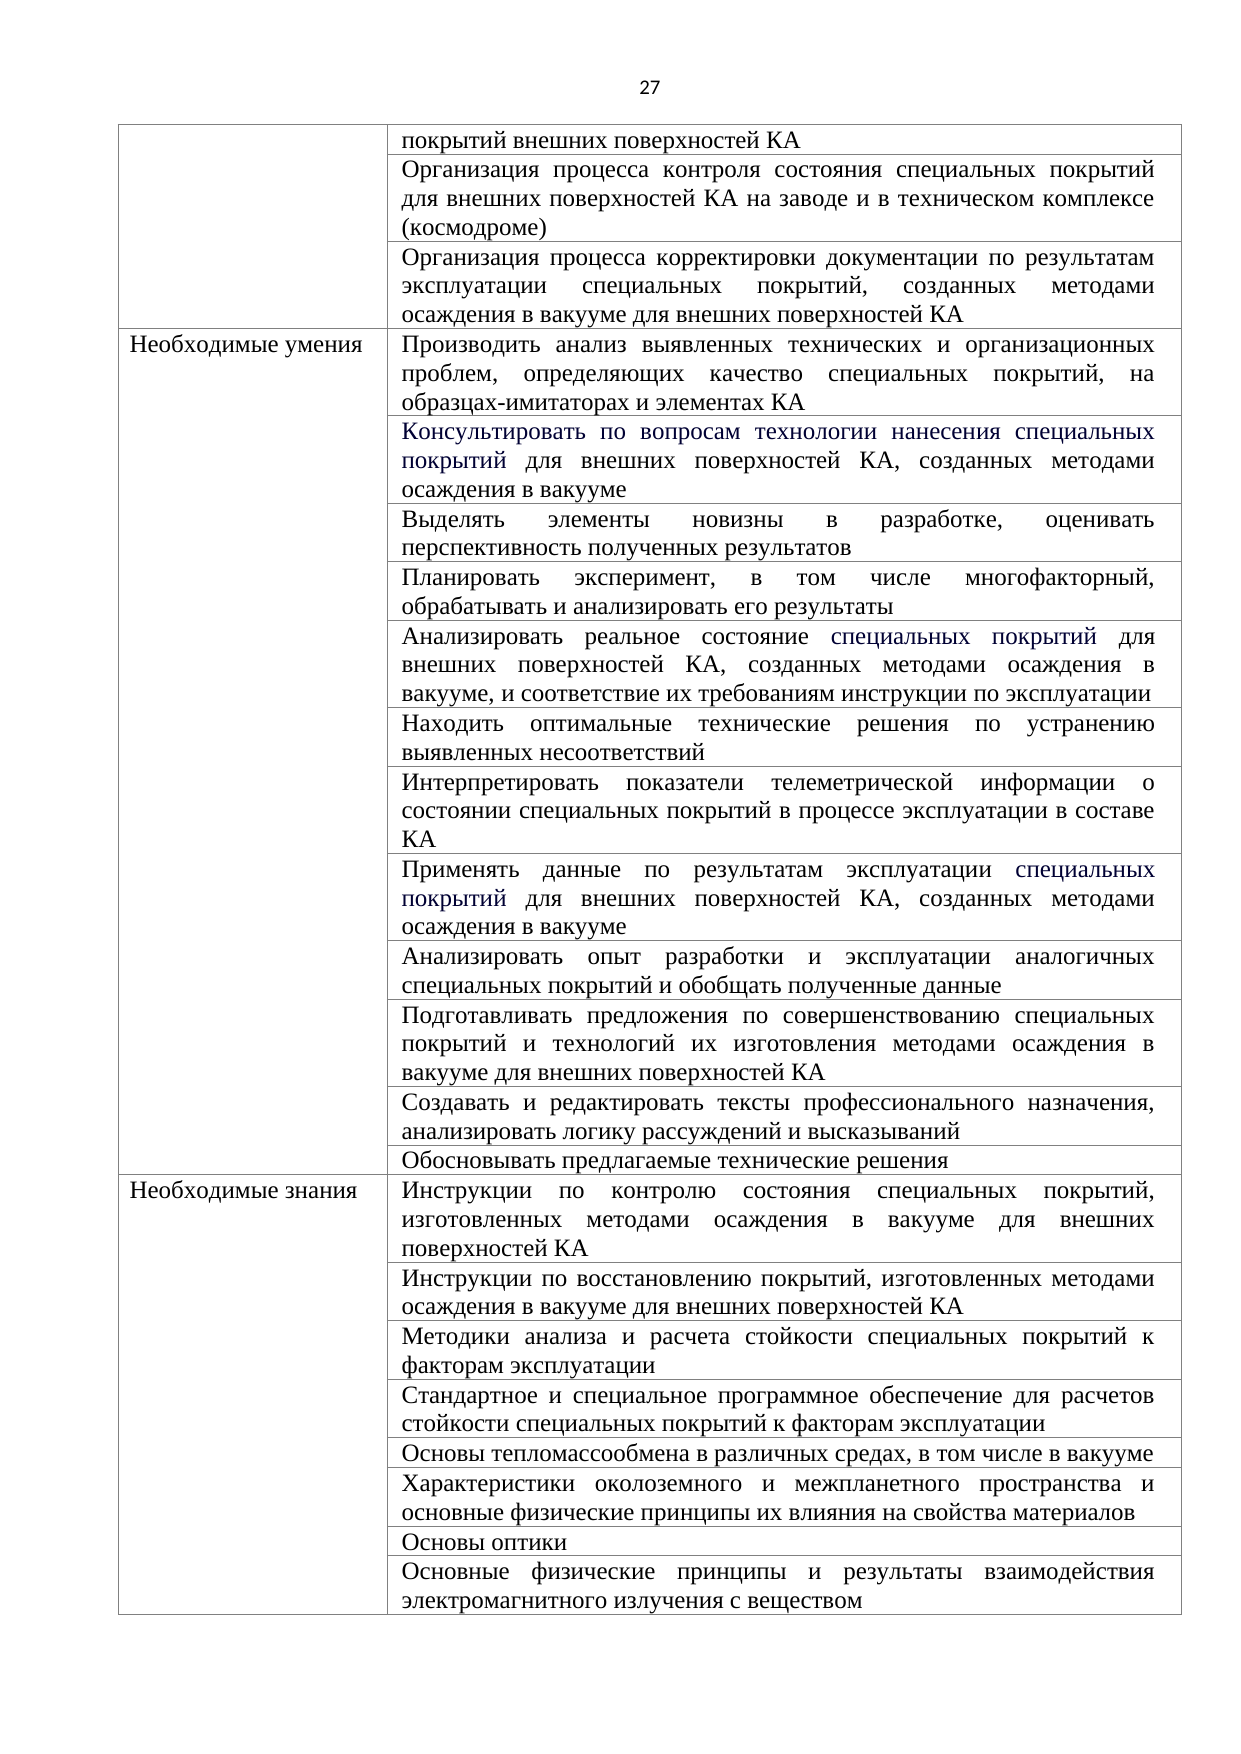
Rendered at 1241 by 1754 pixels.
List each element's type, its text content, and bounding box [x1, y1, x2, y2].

table_cell Организация процесса контроля состояния специальных покрытий для внешних поверхностей КА на заводе и в техническом комплексе (космодроме) [388, 155, 1181, 241]
table_cell Создавать и редактировать тексты профессионального назначения, анализировать логику рассуждений и высказываний [388, 1087, 1181, 1144]
table_cell Планировать эксперимент, в том числе многофакторный, обрабатывать и анализировать его результаты [388, 562, 1181, 620]
table_cell Подготавливать предложения по совершенствованию специальных покрытий и технологий их изготовления методами осаждения в вакууме для внешних поверхностей КА [388, 1000, 1181, 1086]
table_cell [388, 125, 1181, 153]
table_cell Находить оптимальные технические решения по устранению выявленных несоответствий [388, 708, 1181, 766]
table_cell Организация процесса корректировки документации по результатам эксплуатации специальных покрытий, созданных методами осаждения в вакууме для внешних поверхностей КА [388, 242, 1181, 328]
table_cell Характеристики околоземного и межпланетного пространства и основные физические принципы их влияния на свойства материалов [388, 1468, 1181, 1526]
table_cell Инструкции по восстановлению покрытий, изготовленных методами осаждения в вакууме для внешних поверхностей КА [388, 1263, 1181, 1320]
table_cell Выделять элементы новизны в разработке, оценивать перспективность полученных результатов [388, 504, 1181, 561]
table_cell Обосновывать предлагаемые технические решения [388, 1146, 1181, 1174]
table_cell Интерпретировать показатели телеметрической информации о состоянии специальных покрытий в процессе эксплуатации в составе КА [388, 767, 1181, 853]
table_cell Анализировать реальное состояние специальных покрытий для внешних поверхностей КА, созданных методами осаждения в вакууме, и соответствие их требованиям инструкции по эксплуатации [388, 621, 1181, 707]
table_cell Анализировать опыт разработки и эксплуатации аналогичных специальных покрытий и обобщать полученные данные [388, 941, 1181, 999]
table_cell Применять данные по результатам эксплуатации специальных покрытий для внешних поверхностей КА, созданных методами осаждения в вакууме [388, 854, 1181, 940]
table_cell Стандартное и специальное программное обеспечение для расчетов стойкости специальных покрытий к факторам эксплуатации [388, 1380, 1181, 1437]
table_cell Производить анализ выявленных технических и организационных проблем, определяющих качество специальных покрытий, на образцах-имитаторах и элементах КА [388, 329, 1181, 415]
table_cell Инструкции по контролю состояния специальных покрытий, изготовленных методами осаждения в вакууме для внешних поверхностей КА [388, 1175, 1181, 1262]
table_cell Консультировать по вопросам технологии нанесения специальных покрытий для внешних поверхностей КА, созданных методами осаждения в вакууме [388, 416, 1181, 503]
table_cell Основные физические принципы и результаты взаимодействия электромагнитного излучения с веществом [388, 1556, 1181, 1614]
table_cell Основы оптики [388, 1527, 1181, 1555]
table_cell Необходимые знания [119, 1175, 387, 1614]
table_cell Необходимые умения [119, 329, 387, 1174]
table_cell Основы тепломассообмена в различных средах, в том числе в вакууме [388, 1438, 1181, 1467]
table_cell Методики анализа и расчета стойкости специальных покрытий к факторам эксплуатации [388, 1321, 1181, 1379]
